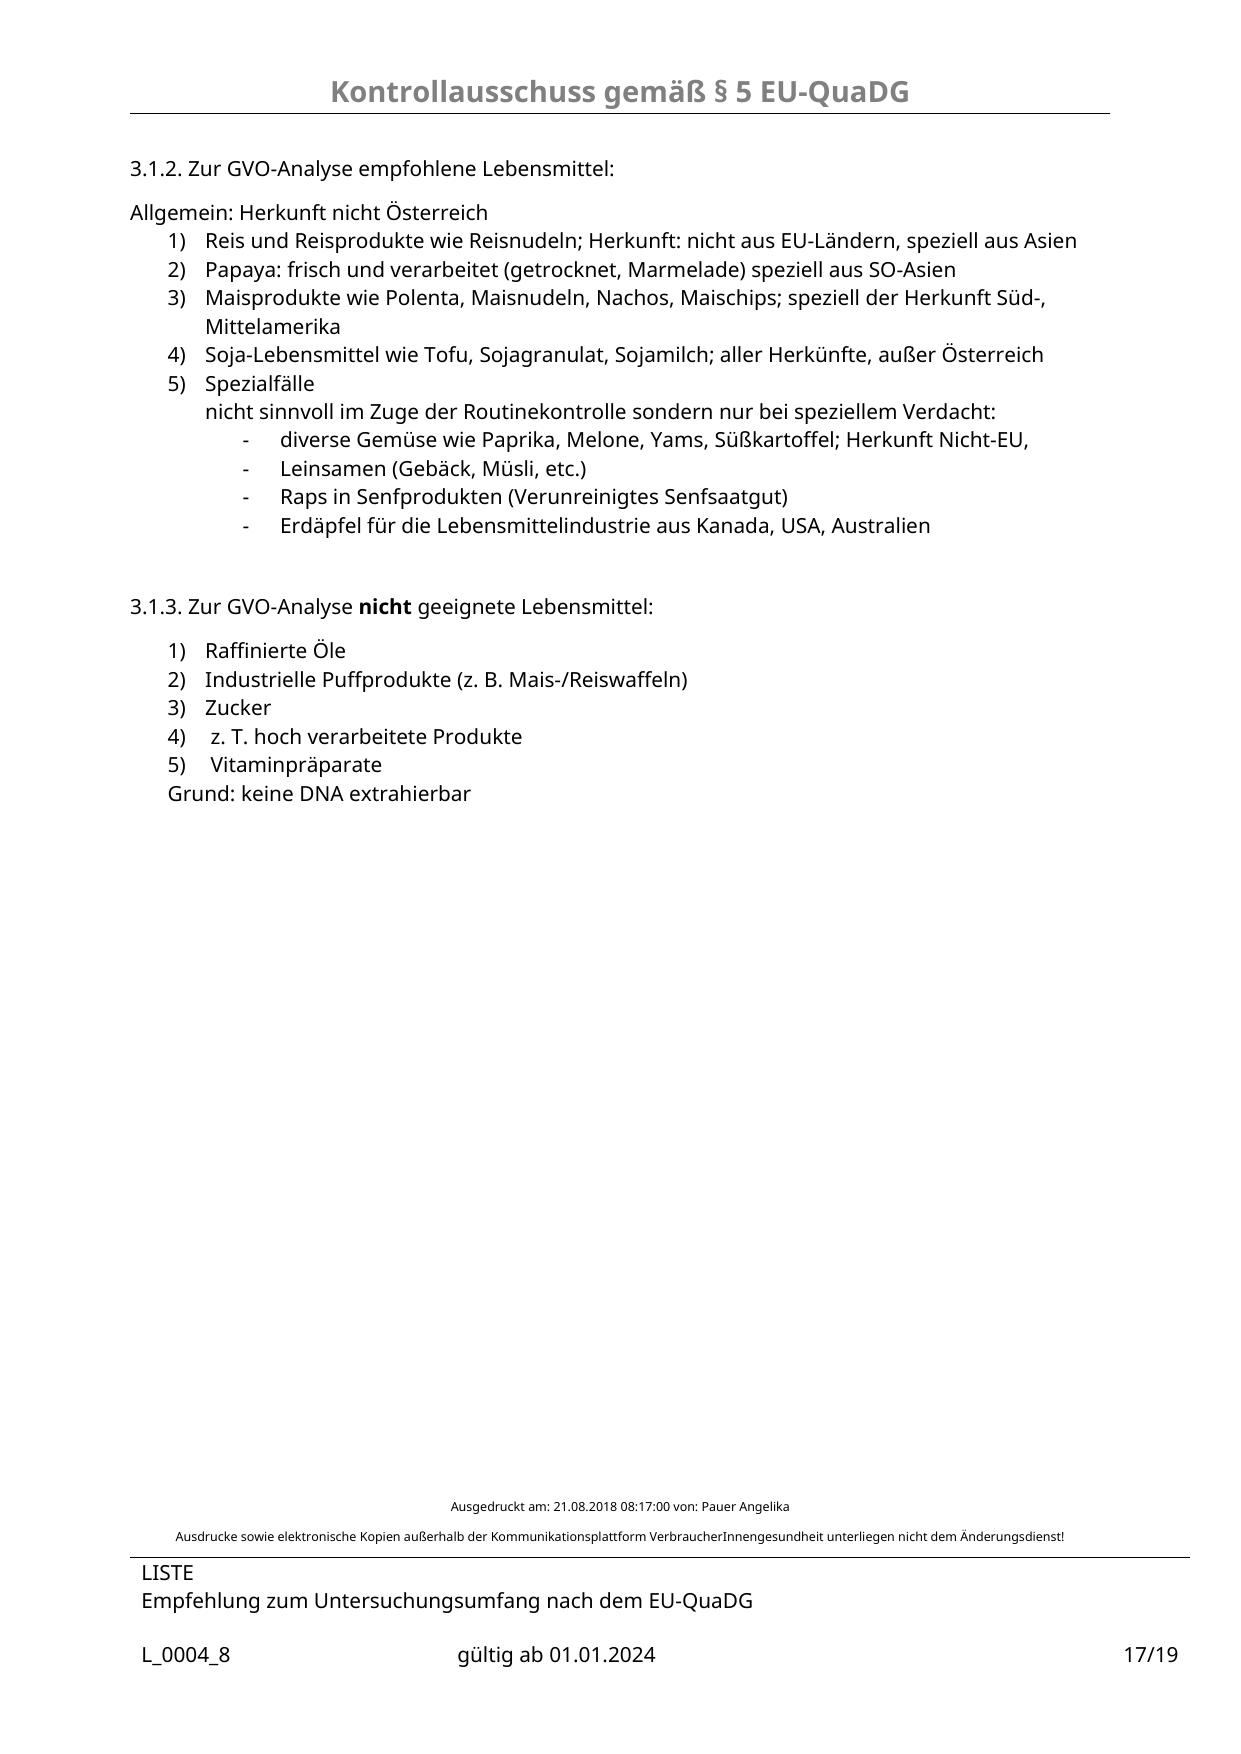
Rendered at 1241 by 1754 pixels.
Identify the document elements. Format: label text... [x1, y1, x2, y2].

list Vitaminpräparate [167, 750, 1110, 779]
list Erdäpfel für die Lebensmittelindustrie aus Kanada, USA, Australien [242, 511, 1110, 539]
subtitle 3.1.3. Zur GVO-Analyse nicht geeignete Lebensmittel: [130, 593, 1110, 620]
list diverse Gemüse wie Paprika, Melone, Yams, Süßkartoffel; Herkunft Nicht-EU, [242, 426, 1110, 454]
list Raffinierte Öle [167, 636, 1110, 665]
list Soja-Lebensmittel wie Tofu, Sojagranulat, Sojamilch; aller Herkünfte, außer Österreich [167, 340, 1110, 369]
list Maisprodukte wie Polenta, Maisnudeln, Nachos, Maischips; speziell der Herkunft Süd-, Mittelamerika [167, 283, 1110, 340]
list Reis und Reisprodukte wie Reisnudeln; Herkunft: nicht aus EU-Ländern, speziell aus Asien [167, 226, 1110, 255]
list Raps in Senfprodukten (Verunreinigtes Senfsaatgut) [242, 482, 1110, 511]
list Zucker [167, 693, 1110, 722]
list z. T. hoch verarbeitete Produkte [167, 722, 1110, 750]
list Leinsamen (Gebäck, Müsli, etc.) [242, 454, 1110, 482]
list Spezialfälle nicht sinnvoll im Zuge der Routinekontrolle sondern nur bei speziellem Verdacht: [167, 369, 1110, 426]
list Papaya: frisch und verarbeitet (getrocknet, Marmelade) speziell aus SO-Asien [167, 255, 1110, 283]
subtitle 3.1.2. Zur GVO-Analyse empfohlene Lebensmittel: [130, 154, 1110, 181]
text Grund: keine DNA extrahierbar [167, 779, 1110, 807]
list Industrielle Puffprodukte (z. B. Mais-/Reiswaffeln) [167, 665, 1110, 693]
text Allgemein: Herkunft nicht Österreich [130, 198, 1110, 226]
